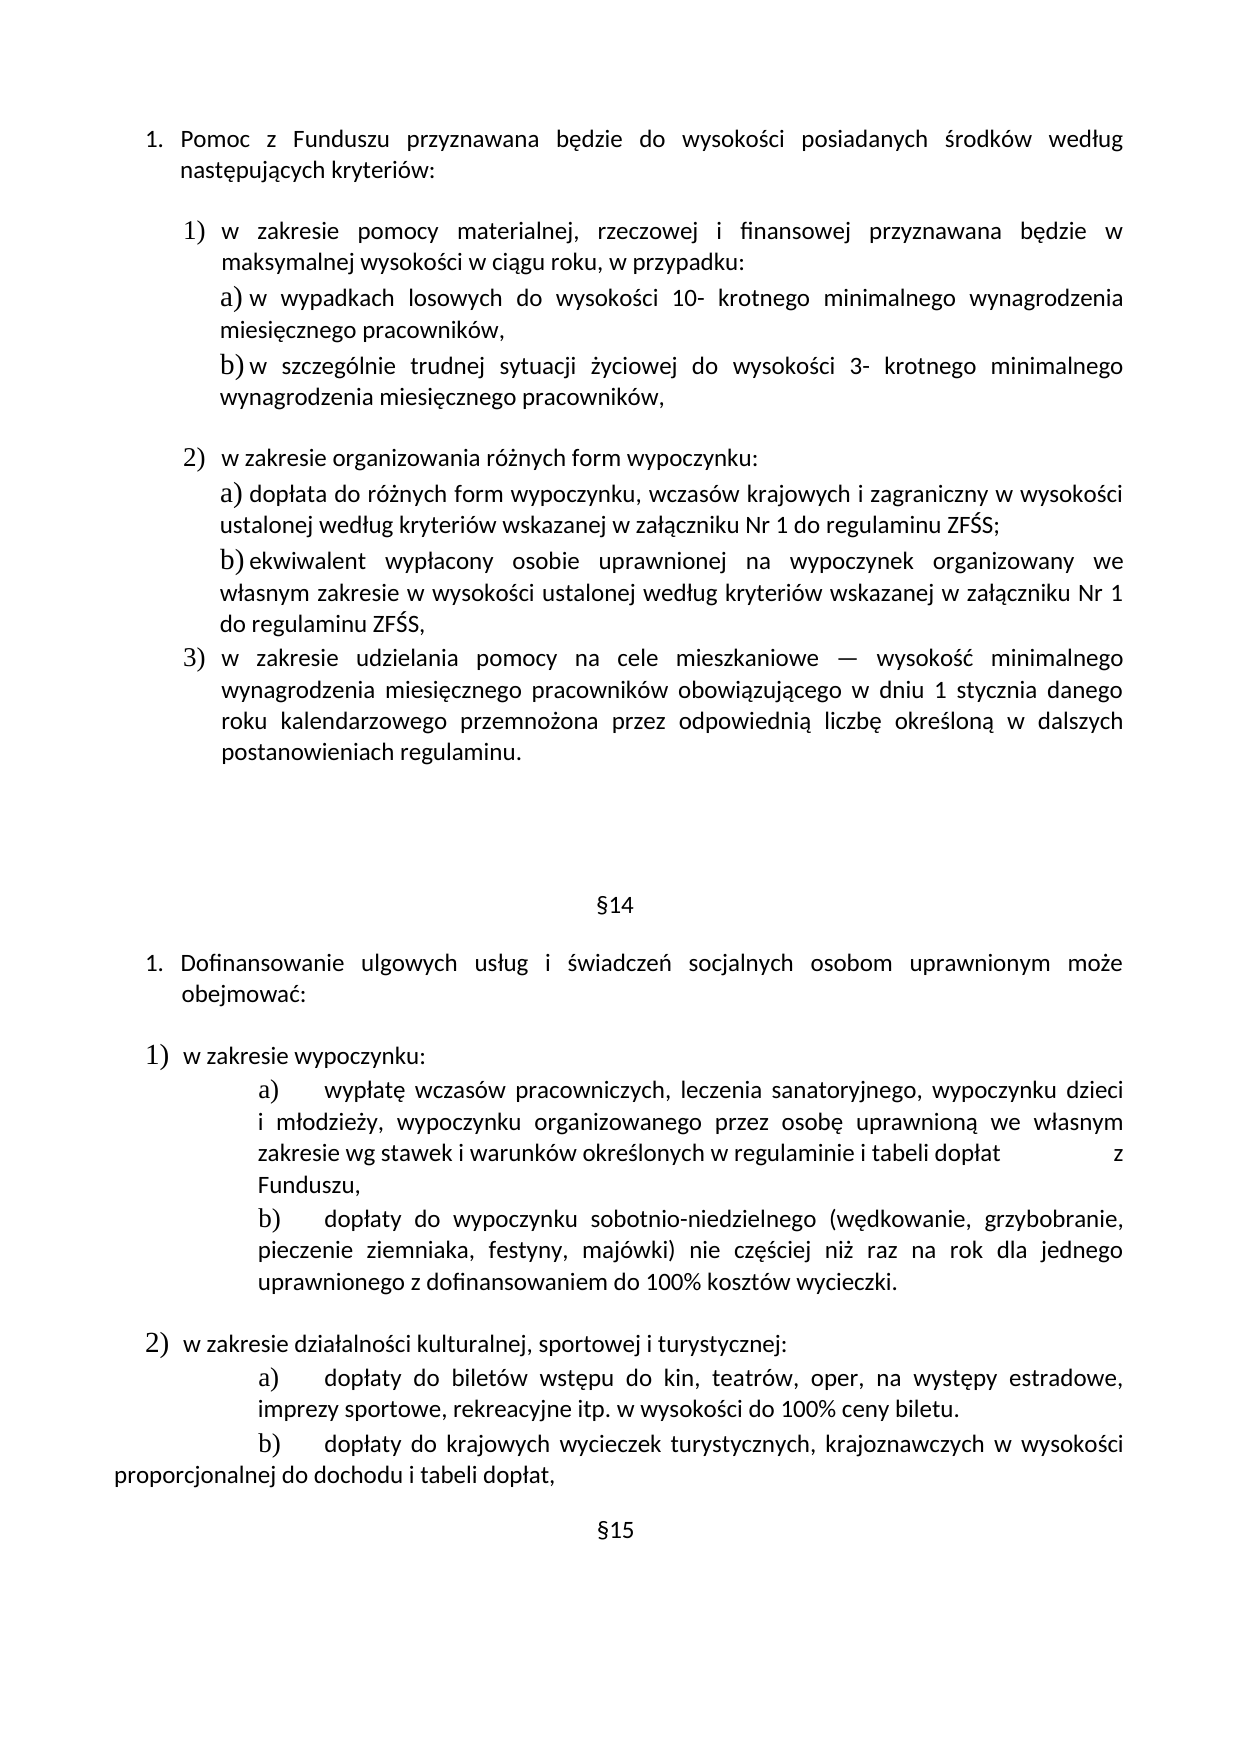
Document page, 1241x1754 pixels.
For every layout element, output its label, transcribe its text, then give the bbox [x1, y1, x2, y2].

list dopłaty do krajowych wycieczek turystycznych, krajoznawczych w wysokości proporcjonalnej do dochodu i tabeli dopłat, [114, 1427, 1124, 1489]
list ekwiwalent wypłacony osobie uprawnionej na wypoczynek organizowany we własnym zakresie w wysokości ustalonej według kryteriów wskazanej w załączniku Nr 1 do regulaminu ZFŚS, [219, 542, 1124, 639]
list w wypadkach losowych do wysokości 10- krotnego minimalnego wynagrodzenia miesięcznego pracowników, [219, 279, 1124, 344]
list w zakresie wypoczynku: [145, 1037, 1124, 1071]
text 1. Dofinansowanie ulgowych usług i świadczeń socjalnych osobom uprawnionym może obejmować: [145, 947, 1124, 1009]
list wypłatę wczasów pracowniczych, leczenia sanatoryjnego, wypoczynku dzieci i młodzieży, wypoczynku organizowanego przez osobę uprawnioną we własnym zakresie wg stawek i warunków określonych w regulaminie i tabeli dopłat z Funduszu, [258, 1074, 1124, 1199]
text 1. Pomoc z Funduszu przyznawana będzie do wysokości posiadanych środków według następujących kryteriów: [145, 123, 1124, 184]
list dopłaty do biletów wstępu do kin, teatrów, oper, na występy estradowe, imprezy sportowe, rekreacyjne itp. w wysokości do 100% ceny biletu. [258, 1361, 1124, 1424]
list w szczególnie trudnej sytuacji życiowej do wysokości 3- krotnego minimalnego wynagrodzenia miesięcznego pracowników, [219, 347, 1124, 412]
list w zakresie organizowania różnych form wypoczynku: [183, 441, 1124, 472]
list dopłaty do wypoczynku sobotnio-niedzielnego (wędkowanie, grzybobranie, pieczenie ziemniaka, festyny, majówki) nie częściej niż raz na rok dla jednego uprawnionego z dofinansowaniem do 100% kosztów wycieczki. [258, 1202, 1124, 1296]
text §15 [99, 1514, 1132, 1544]
list w zakresie działalności kulturalnej, sportowej i turystycznej: [145, 1325, 1124, 1358]
text §14 [99, 889, 1130, 920]
list w zakresie pomocy materialnej, rzeczowej i finansowej przyznawana będzie w maksymalnej wysokości w ciągu roku, w przypadku: [183, 214, 1124, 277]
list dopłata do różnych form wypoczynku, wczasów krajowych i zagraniczny w wysokości ustalonej według kryteriów wskazanej w załączniku Nr 1 do regulaminu ZFŚS; [219, 475, 1124, 540]
list w zakresie udzielania pomocy na cele mieszkaniowe — wysokość minimalnego wynagrodzenia miesięcznego pracowników obowiązującego w dniu 1 stycznia danego roku kalendarzowego przemnożona przez odpowiednią liczbę określoną w dalszych postanowieniach regulaminu. [183, 641, 1124, 767]
